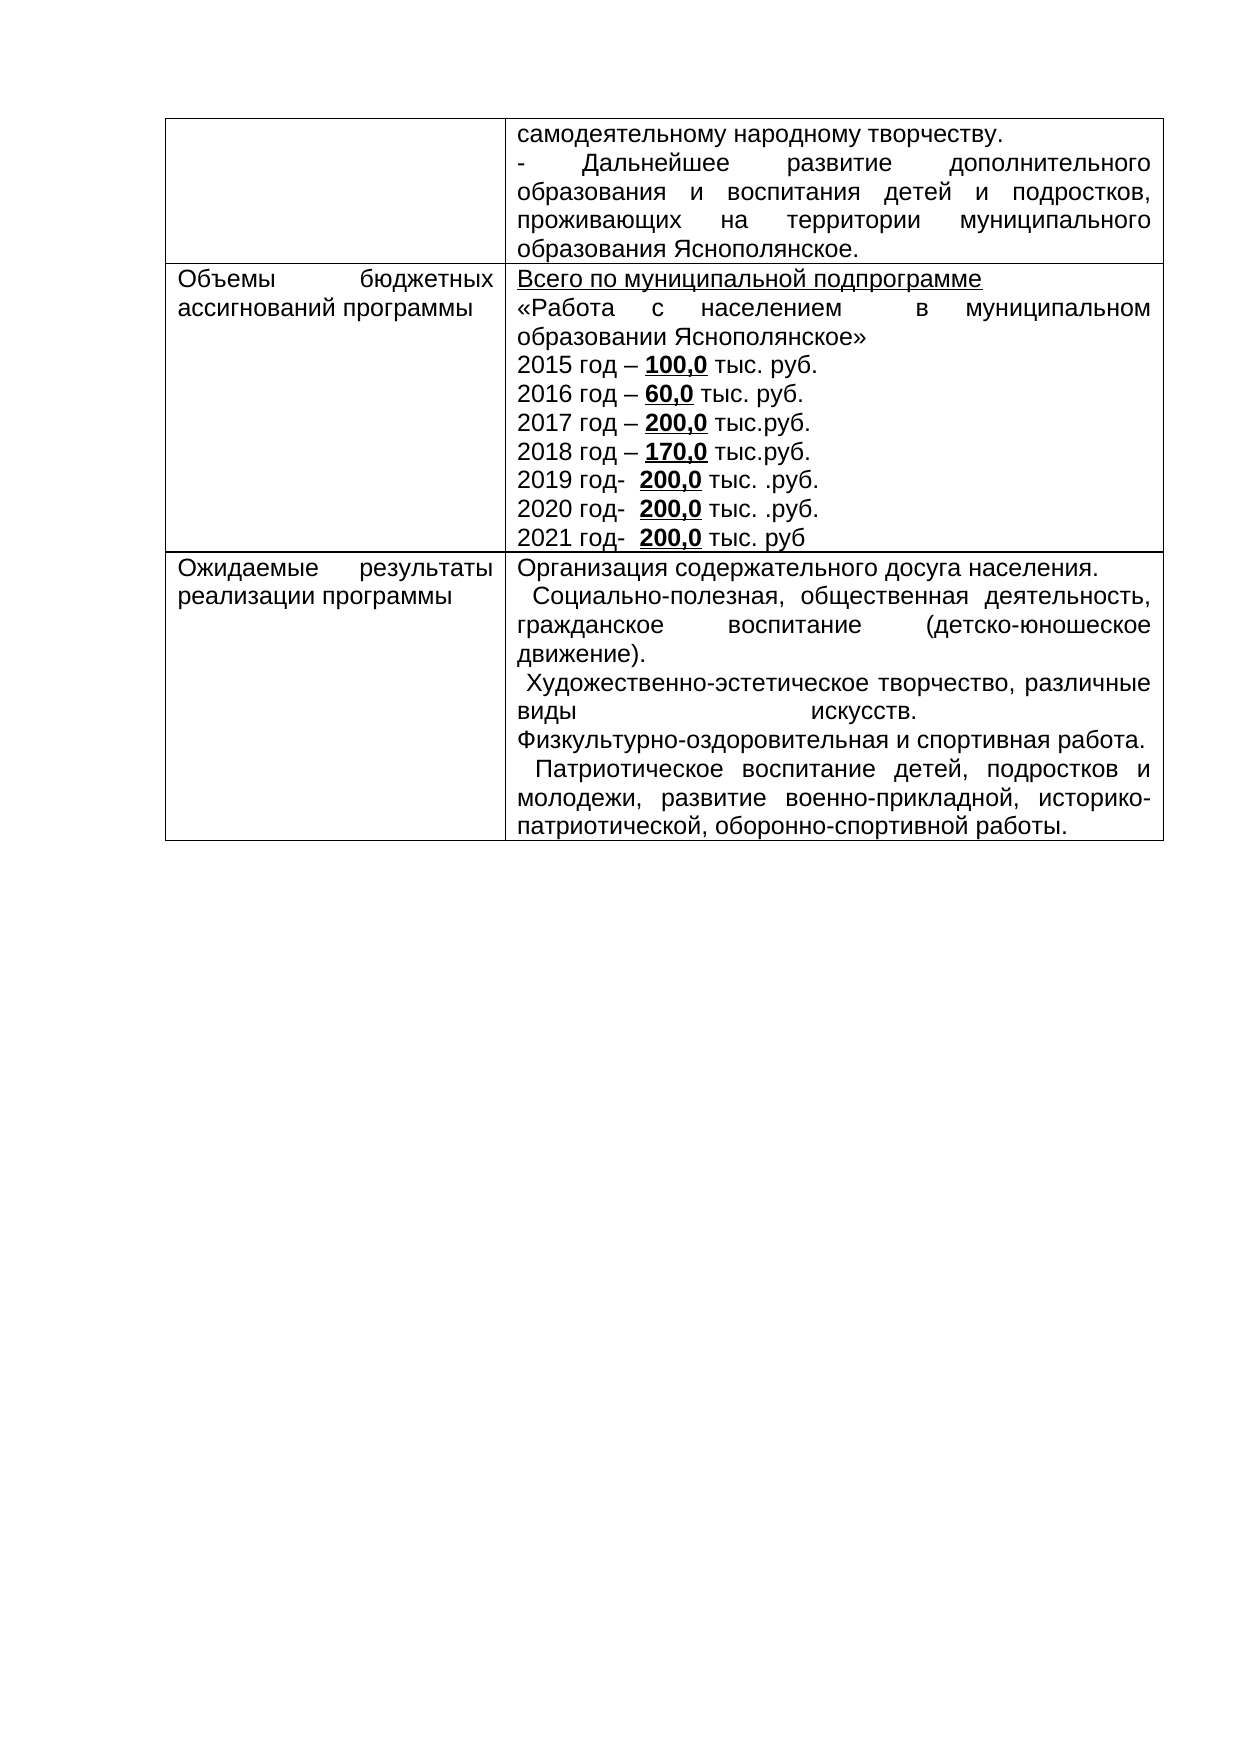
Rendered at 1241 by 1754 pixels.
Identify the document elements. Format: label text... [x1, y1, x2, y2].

table_cell Объемы бюджетных ассигнований программы [166, 264, 505, 551]
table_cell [166, 119, 505, 263]
table_cell Организация содержательного досуга населения. Социально-полезная, общественная деятельность, гражданское воспитание (детско-юношеское движение). Художественно-эстетическое творчество, различные виды искусств. Физкультурно-оздоровительная и спортивная работа. Патриотическое воспитание детей, подростков и молодежи, развитие военно-прикладной, историко-патриотической, оборонно-спортивной работы. [506, 553, 1163, 840]
table_cell Всего по муниципальной подпрограмме «Работа с населением в муниципальном образовании Яснополянское» 2015 год – 100,0 тыс. руб. 2016 год – 60,0 тыс. руб. 2017 год – 200,0 тыс.руб. 2018 год – 170,0 тыс.руб. 2019 год- 200,0 тыс. .руб. 2020 год- 200,0 тыс. .руб. 2021 год- 200,0 тыс. руб [506, 264, 1163, 551]
table_cell Ожидаемые результаты реализации программы [166, 553, 505, 840]
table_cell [506, 119, 1163, 263]
